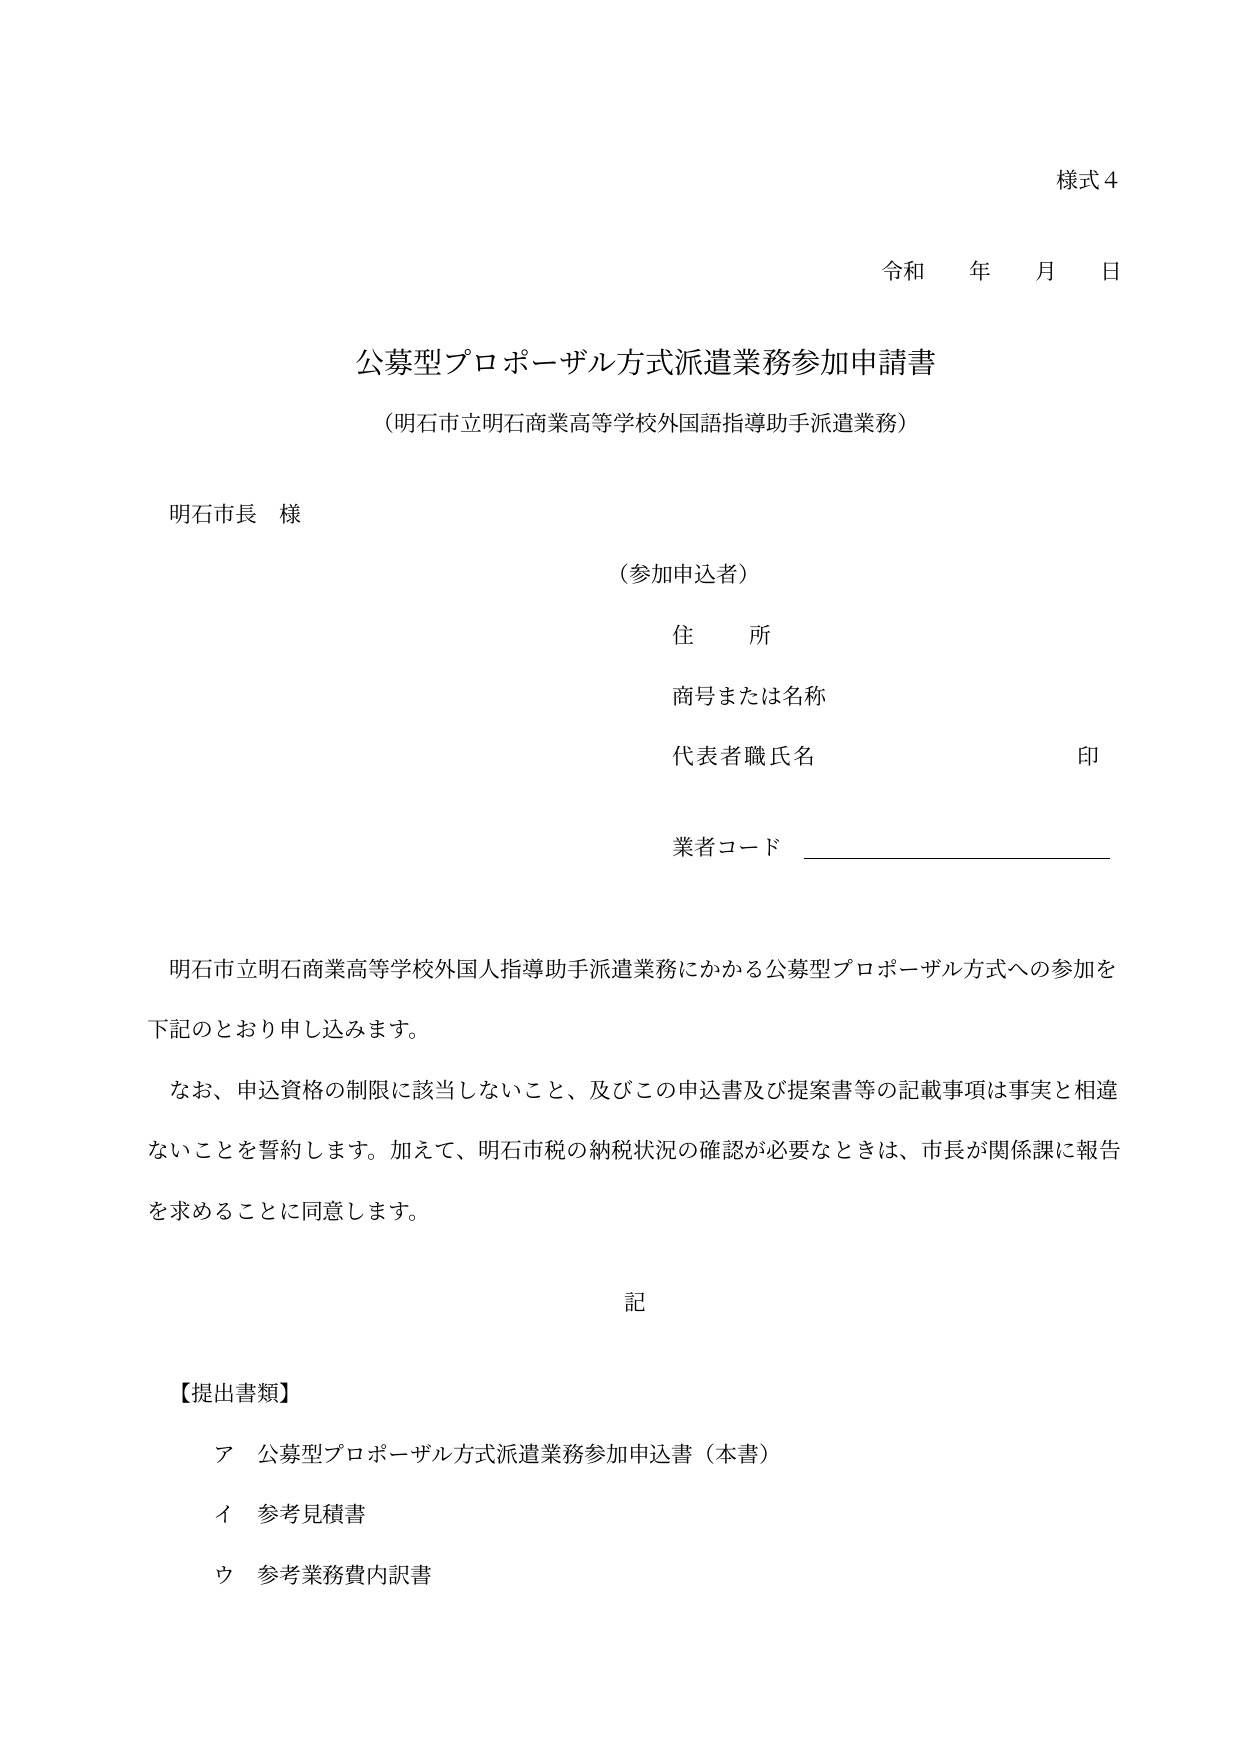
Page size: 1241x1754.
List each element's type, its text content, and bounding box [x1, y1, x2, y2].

text 様式４ [148, 149, 1122, 210]
text なお、申込資格の制限に該当しないこと、及びこの申込書及び提案書等の記載事項は事実と相違ないことを誓約します。加えて、明石市税の納税状況の確認が必要なときは、市長が関係課に報告を求めることに同意します。 [148, 1058, 1122, 1240]
text イ 参考見積書 [169, 1483, 1122, 1543]
subtitle 記 [148, 1271, 1122, 1331]
text 代表者職氏名 印 [148, 725, 1122, 786]
text 商号または名称 [148, 664, 1122, 725]
text 住所 [148, 604, 1122, 664]
text 令和 年 月 日 [169, 240, 1122, 301]
text ウ 参考業務費内訳書 [169, 1543, 1122, 1604]
text 公募型プロポーザル方式派遣業務参加申請書 [169, 331, 1122, 392]
text 【提出書類】 [148, 1362, 1122, 1422]
text 明石市立明石商業高等学校外国人指導助手派遣業務にかかる公募型プロポーザル方式への参加を下記のとおり申し込みます。 [148, 937, 1122, 1058]
text （参加申込者） [169, 543, 1122, 604]
text 業者コード [148, 816, 1122, 877]
text （明石市立明石商業高等学校外国語指導助手派遣業務） [169, 392, 1122, 452]
text ア 公募型プロポーザル方式派遣業務参加申込書（本書） [169, 1422, 1122, 1483]
text 明石市長 様 [169, 482, 1122, 543]
